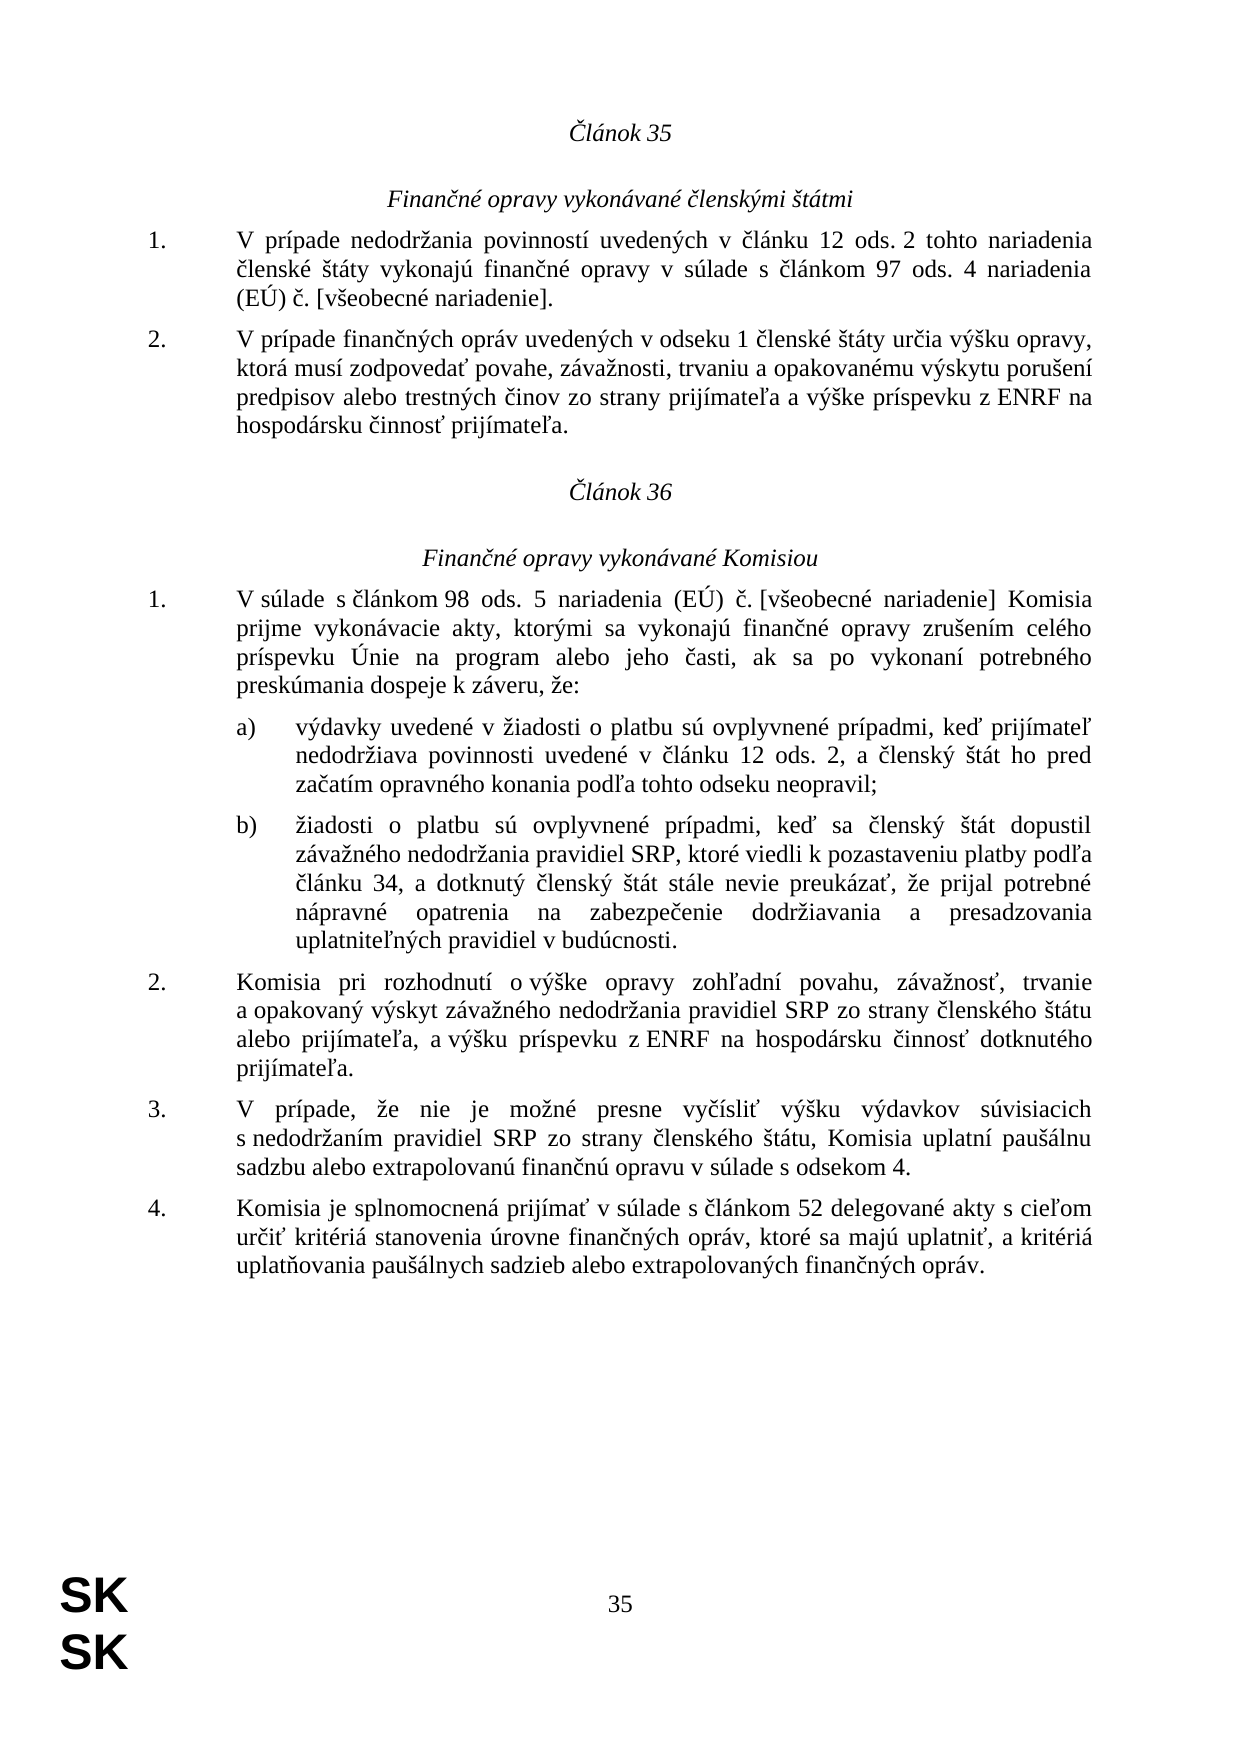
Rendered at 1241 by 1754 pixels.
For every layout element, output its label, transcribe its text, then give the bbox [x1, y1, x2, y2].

text 3. V prípade, že nie je možné presne vyčísliť výšku výdavkov súvisiacich s nedodržaním pravidiel SRP zo strany členského štátu, Komisia uplatní paušálnu sadzbu alebo extrapolovanú finančnú opravu v súlade s odsekom 4. [148, 1094, 1092, 1181]
text a) výdavky uvedené v žiadosti o platbu sú ovplyvnené prípadmi, keď prijímateľ nedodržiava povinnosti uvedené v článku 12 ods. 2, a členský štát ho pred začatím opravného konania podľa tohto odseku neopravil; [236, 712, 1092, 798]
text 4. Komisia je splnomocnená prijímať v súlade s článkom 52 delegované akty s cieľom určiť kritériá stanovenia úrovne finančných opráv, ktoré sa majú uplatniť, a kritériá uplatňovania paušálnych sadzieb alebo extrapolovaných finančných opráv. [148, 1193, 1092, 1279]
text 1. V prípade nedodržania povinností uvedených v článku 12 ods. 2 tohto nariadenia členské štáty vykonajú finančné opravy v súlade s článkom 97 ods. 4 nariadenia (EÚ) č. [všeobecné nariadenie]. [148, 226, 1092, 312]
text Finančné opravy vykonávané Komisiou [148, 543, 1092, 572]
text 2. Komisia pri rozhodnutí o výške opravy zohľadní povahu, závažnosť, trvanie a opakovaný výskyt závažného nedodržania pravidiel SRP zo strany členského štátu alebo prijímateľa, a výšku príspevku z ENRF na hospodársku činnosť dotknutého prijímateľa. [148, 967, 1092, 1082]
text Článok 36 [148, 477, 1092, 506]
text 2. V prípade finančných opráv uvedených v odseku 1 členské štáty určia výšku opravy, ktorá musí zodpovedať povahe, závažnosti, trvaniu a opakovanému výskytu porušení predpisov alebo trestných činov zo strany prijímateľa a výške príspevku z ENRF na hospodársku činnosť prijímateľa. [148, 324, 1092, 439]
text Článok 35 [148, 118, 1092, 147]
text Finančné opravy vykonávané členskými štátmi [148, 184, 1092, 213]
text 1. V súlade s článkom 98 ods. 5 nariadenia (EÚ) č. [všeobecné nariadenie] Komisia prijme vykonávacie akty, ktorými sa vykonajú finančné opravy zrušením celého príspevku Únie na program alebo jeho časti, ak sa po vykonaní potrebného preskúmania dospeje k záveru, že: [148, 584, 1092, 699]
text b) žiadosti o platbu sú ovplyvnené prípadmi, keď sa členský štát dopustil závažného nedodržania pravidiel SRP, ktoré viedli k pozastaveniu platby podľa článku 34, a dotknutý členský štát stále nevie preukázať, že prijal potrebné nápravné opatrenia na zabezpečenie dodržiavania a presadzovania uplatniteľných pravidiel v budúcnosti. [236, 811, 1092, 954]
